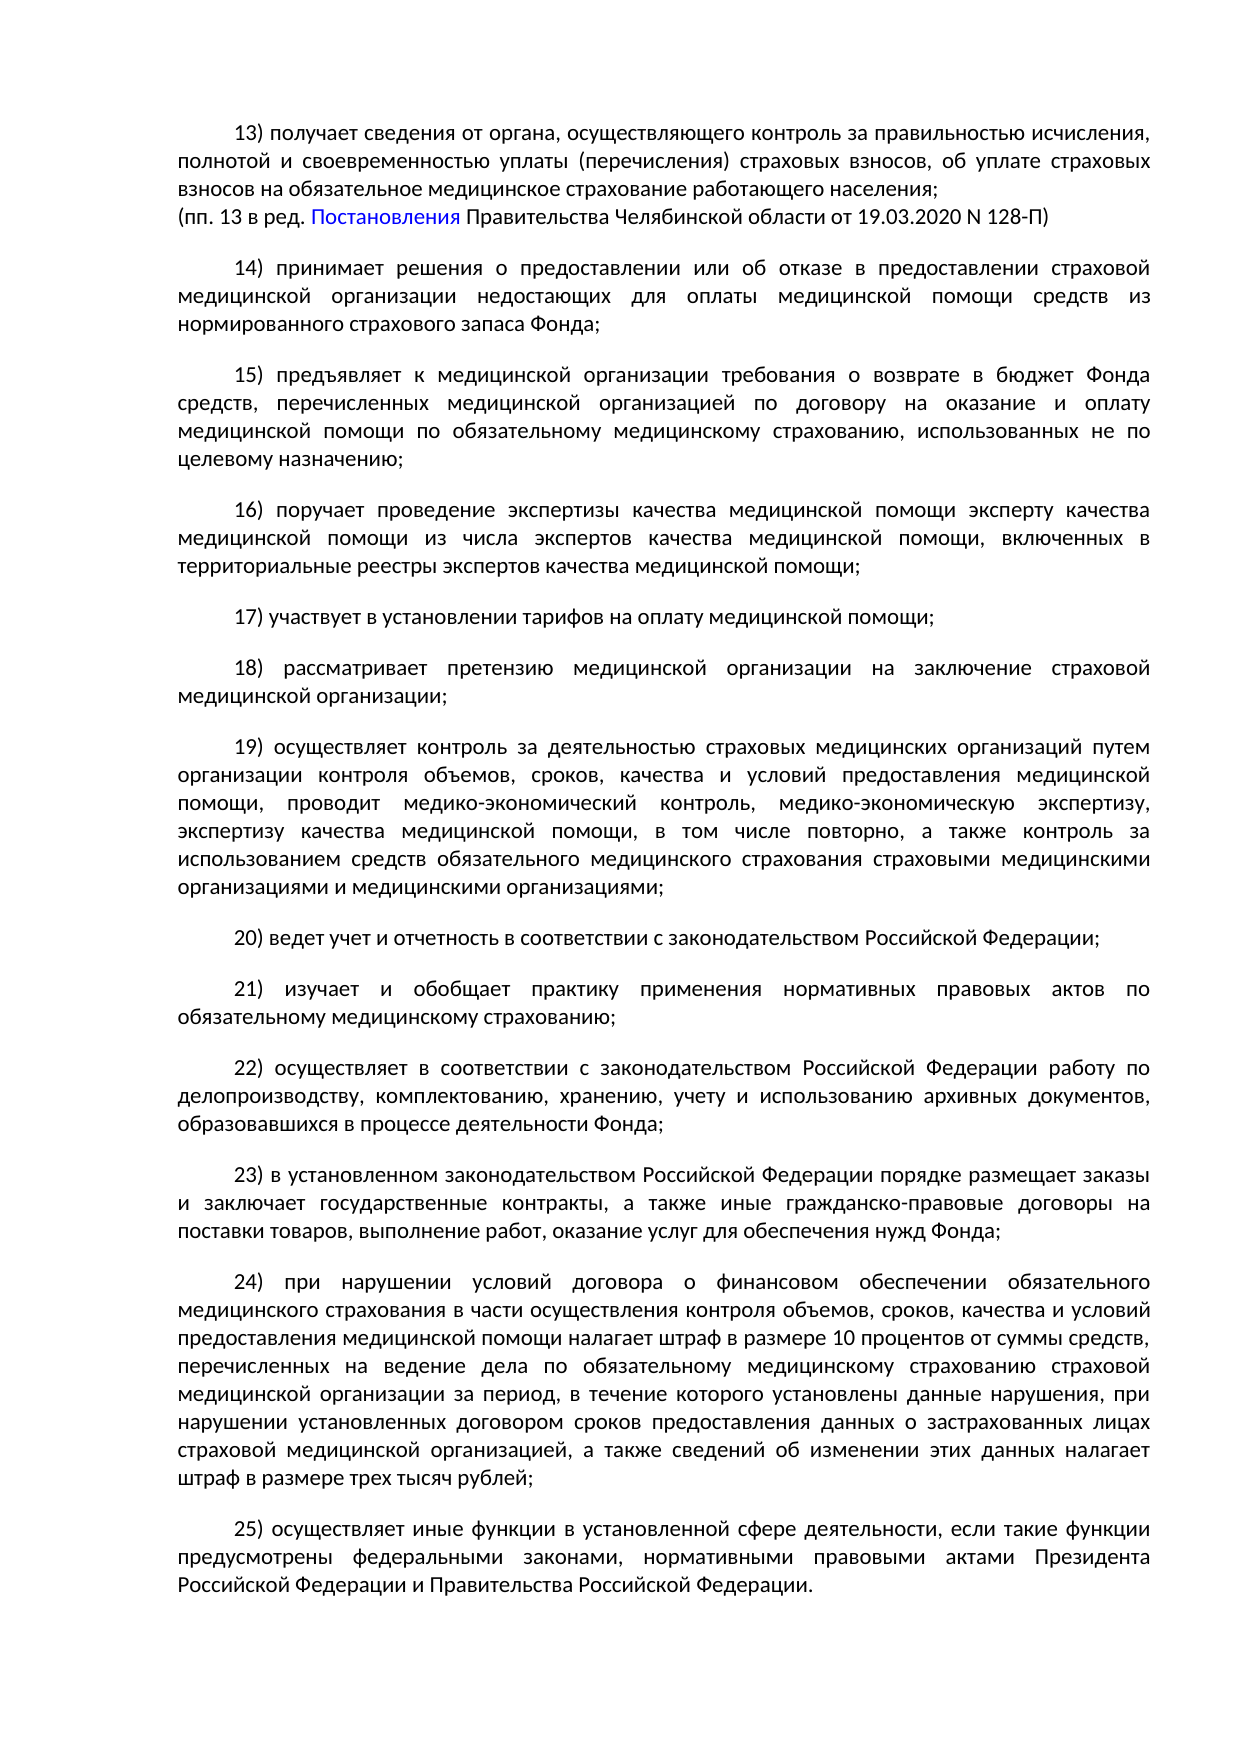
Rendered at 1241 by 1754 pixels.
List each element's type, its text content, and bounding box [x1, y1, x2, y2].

text 25) осуществляет иные функции в установленной сфере деятельности, если такие функции предусмотрены федеральными законами, нормативными правовыми актами Президента Российской Федерации и Правительства Российской Федерации. [177, 1514, 1152, 1598]
text 15) предъявляет к медицинской организации требования о возврате в бюджет Фонда средств, перечисленных медицинской организацией по договору на оказание и оплату медицинской помощи по обязательному медицинскому страхованию, использованных не по целевому назначению; [177, 360, 1152, 472]
text 23) в установленном законодательством Российской Федерации порядке размещает заказы и заключает государственные контракты, а также иные гражданско-правовые договоры на поставки товаров, выполнение работ, оказание услуг для обеспечения нужд Фонда; [177, 1160, 1152, 1244]
text 17) участвует в установлении тарифов на оплату медицинской помощи; [177, 602, 1152, 630]
text 14) принимает решения о предоставлении или об отказе в предоставлении страховой медицинской организации недостающих для оплаты медицинской помощи средств из нормированного страхового запаса Фонда; [177, 253, 1152, 337]
text 18) рассматривает претензию медицинской организации на заключение страховой медицинской организации; [177, 653, 1152, 709]
text 13) получает сведения от органа, осуществляющего контроль за правильностью исчисления, полнотой и своевременностью уплаты (перечисления) страховых взносов, об уплате страховых взносов на обязательное медицинское страхование работающего населения; [177, 118, 1152, 202]
text 22) осуществляет в соответствии с законодательством Российской Федерации работу по делопроизводству, комплектованию, хранению, учету и использованию архивных документов, образовавшихся в процессе деятельности Фонда; [177, 1053, 1152, 1137]
text 21) изучает и обобщает практику применения нормативных правовых актов по обязательному медицинскому страхованию; [177, 974, 1152, 1030]
text 24) при нарушении условий договора о финансовом обеспечении обязательного медицинского страхования в части осуществления контроля объемов, сроков, качества и условий предоставления медицинской помощи налагает штраф в размере 10 процентов от суммы средств, перечисленных на ведение дела по обязательному медицинскому страхованию страховой медицинской организации за период, в течение которого установлены данные нарушения, при нарушении установленных договором сроков предоставления данных о застрахованных лицах страховой медицинской организацией, а также сведений об изменении этих данных налагает штраф в размере трех тысяч рублей; [177, 1267, 1152, 1491]
text 19) осуществляет контроль за деятельностью страховых медицинских организаций путем организации контроля объемов, сроков, качества и условий предоставления медицинской помощи, проводит медико-экономический контроль, медико-экономическую экспертизу, экспертизу качества медицинской помощи, в том числе повторно, а также контроль за использованием средств обязательного медицинского страхования страховыми медицинскими организациями и медицинскими организациями; [177, 732, 1152, 900]
text (пп. 13 в ред. Постановления Правительства Челябинской области от 19.03.2020 N 128-П) [177, 202, 1152, 230]
text 20) ведет учет и отчетность в соответствии с законодательством Российской Федерации; [177, 923, 1152, 951]
text 16) поручает проведение экспертизы качества медицинской помощи эксперту качества медицинской помощи из числа экспертов качества медицинской помощи, включенных в территориальные реестры экспертов качества медицинской помощи; [177, 495, 1152, 579]
